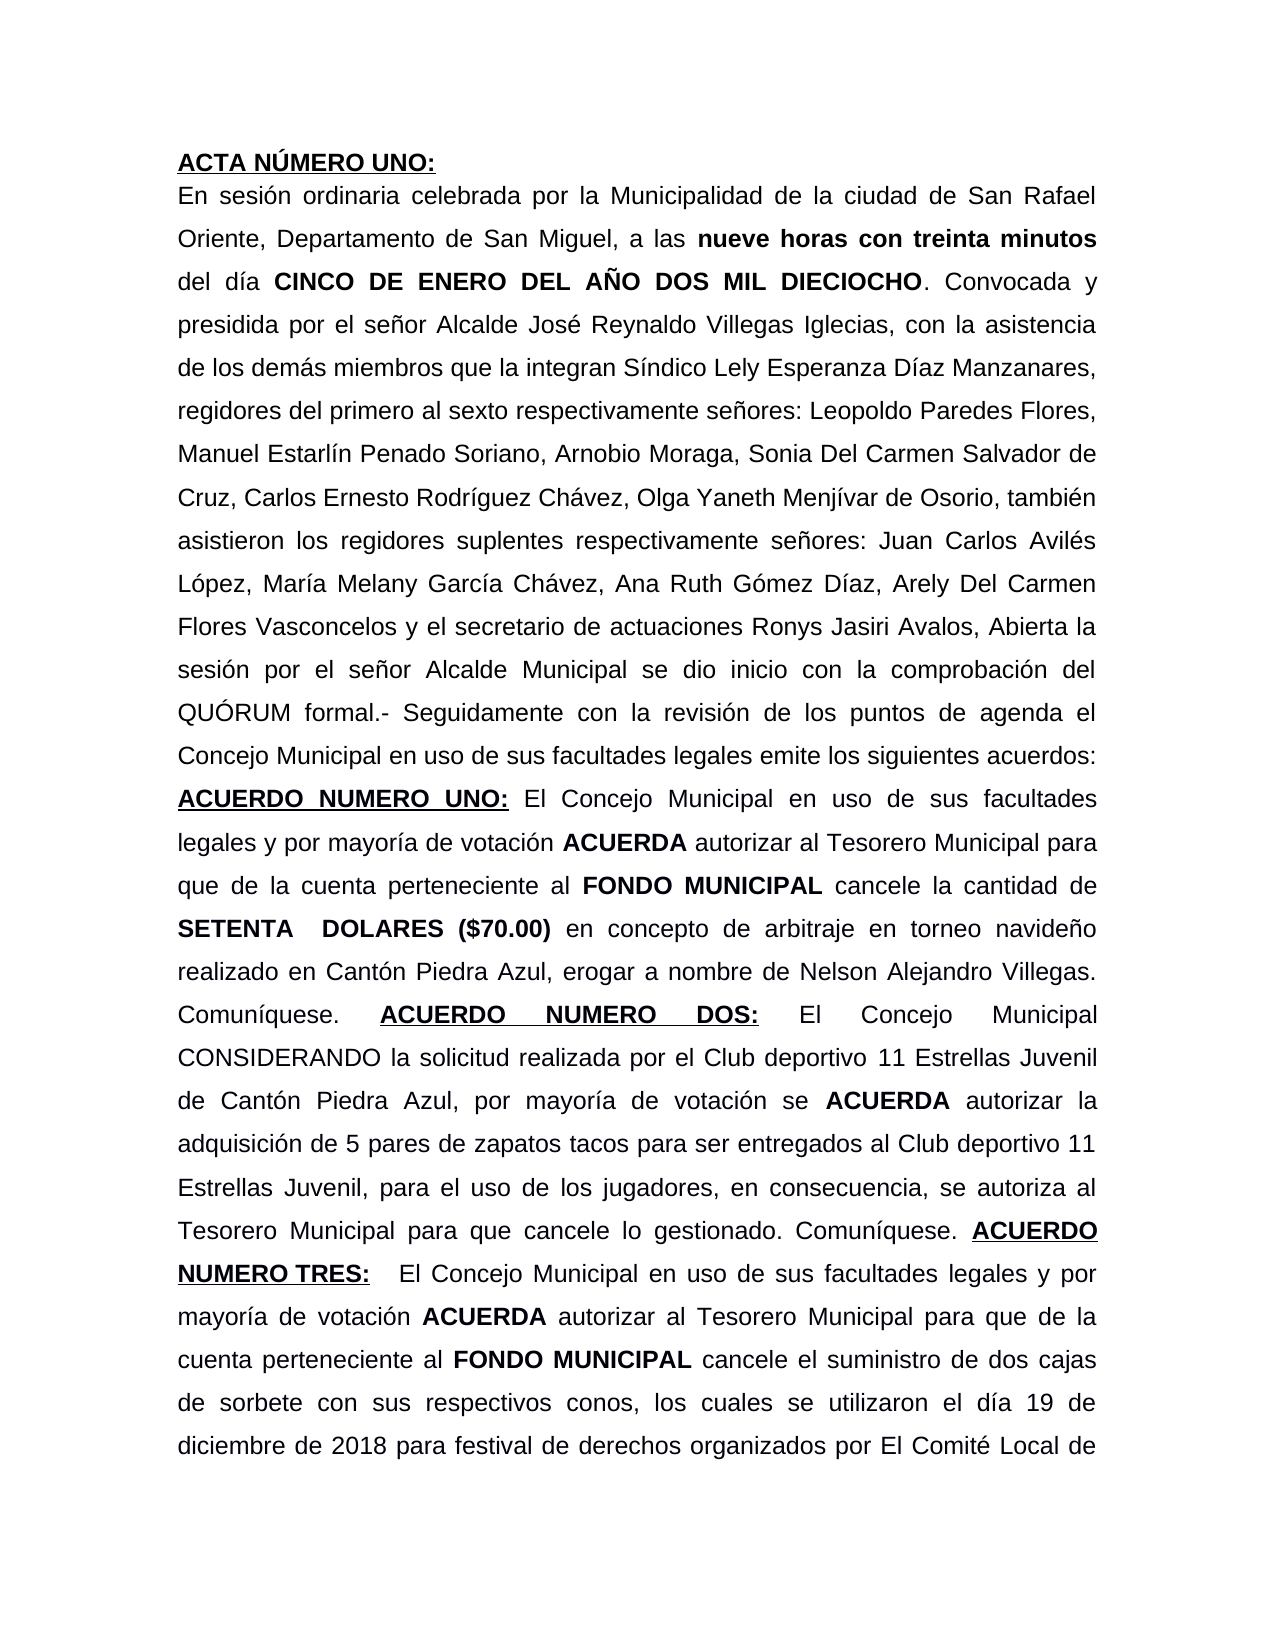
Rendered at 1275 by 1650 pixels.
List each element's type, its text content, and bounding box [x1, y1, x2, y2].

text ACTA NÚMERO UNO: 05-01-2018 [177, 148, 1098, 176]
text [177, 181, 1098, 1460]
